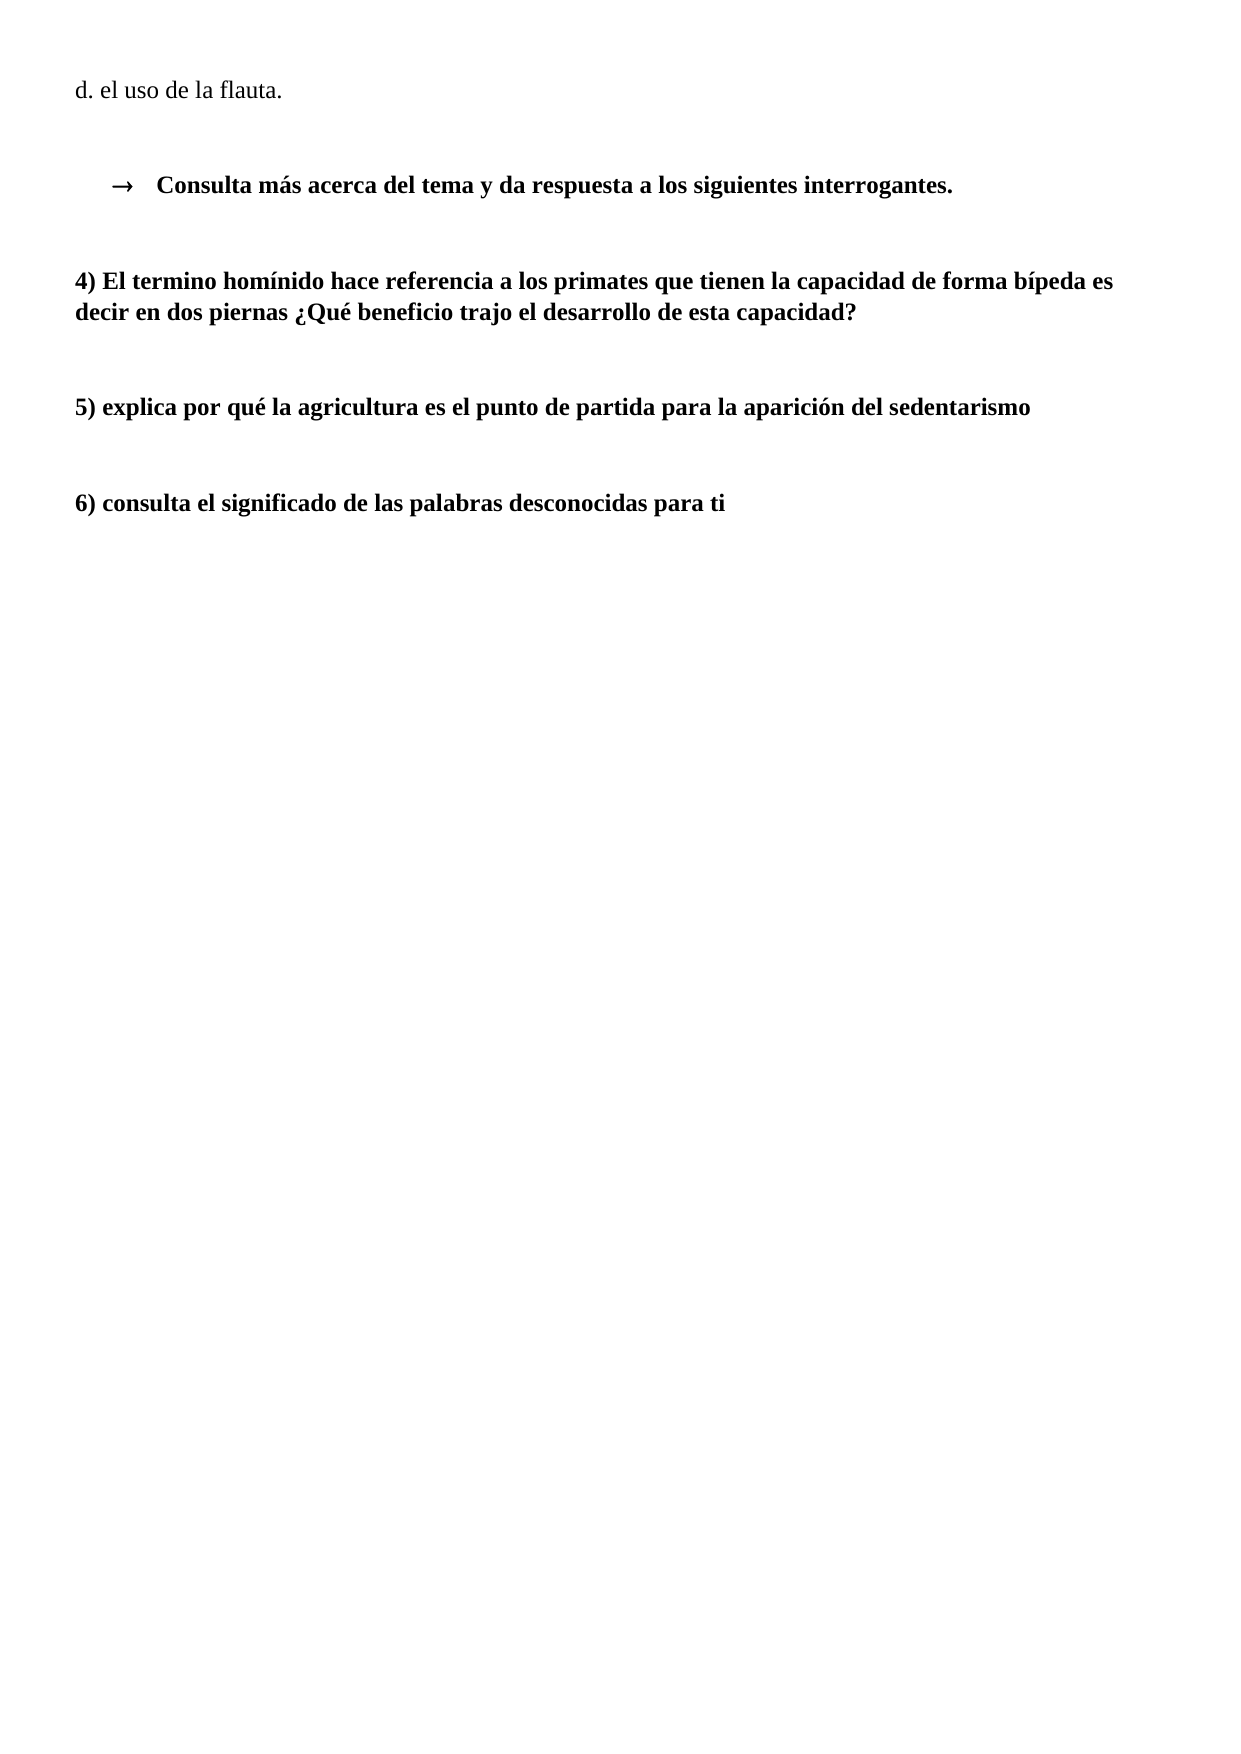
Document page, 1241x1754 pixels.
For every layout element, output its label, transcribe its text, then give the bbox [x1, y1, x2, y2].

text 4) El termino homínido hace referencia a los primates que tienen la capacidad de forma bípeda es decir en dos piernas ¿Qué beneficio trajo el desarrollo de esta capacidad? [75, 266, 1165, 326]
text 6) consulta el significado de las palabras desconocidas para ti [75, 488, 1165, 516]
list Consulta más acerca del tema y da respuesta a los siguientes interrogantes. [112, 170, 1165, 199]
text 5) explica por qué la agricultura es el punto de partida para la aparición del sedentarismo [75, 392, 1165, 421]
text d. el uso de la flauta. [75, 75, 1165, 104]
